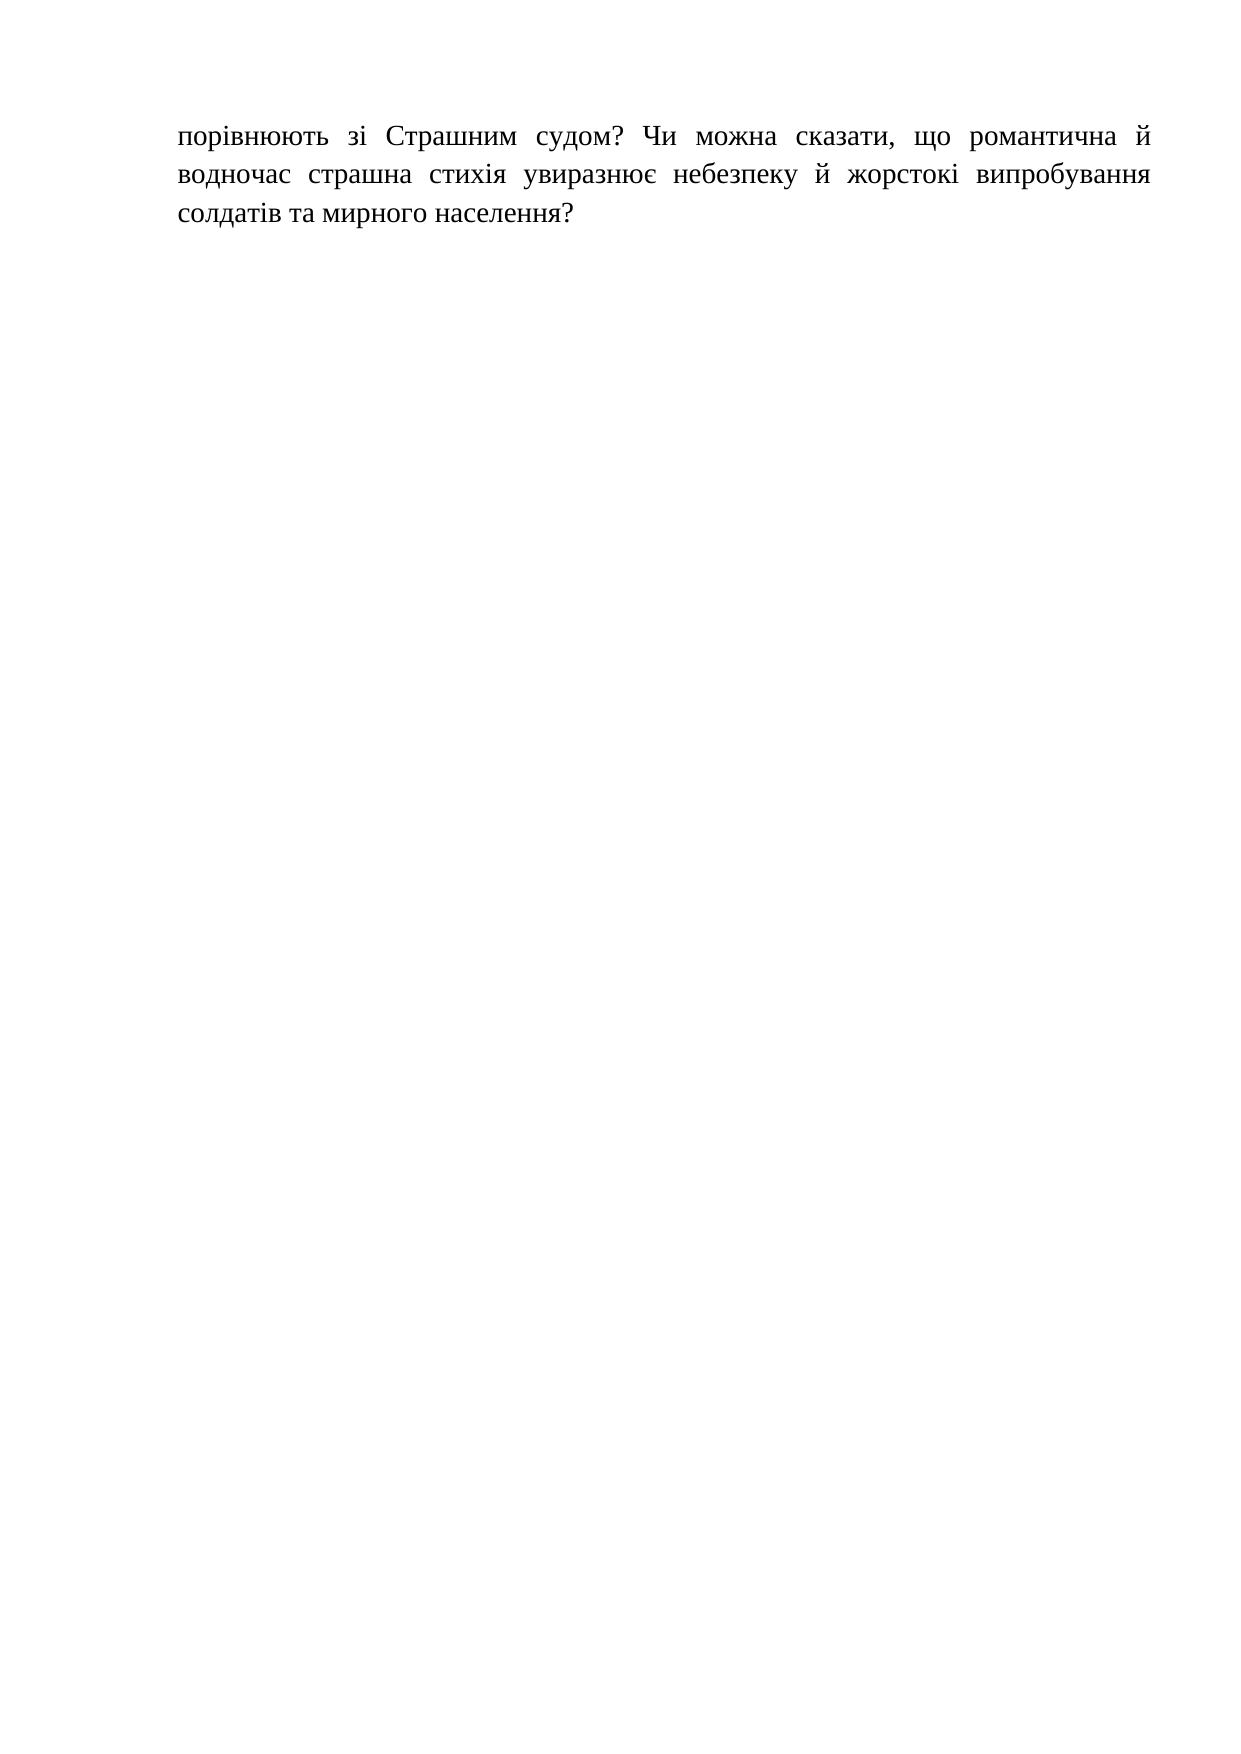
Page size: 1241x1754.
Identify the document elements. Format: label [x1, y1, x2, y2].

text [177, 118, 1152, 229]
